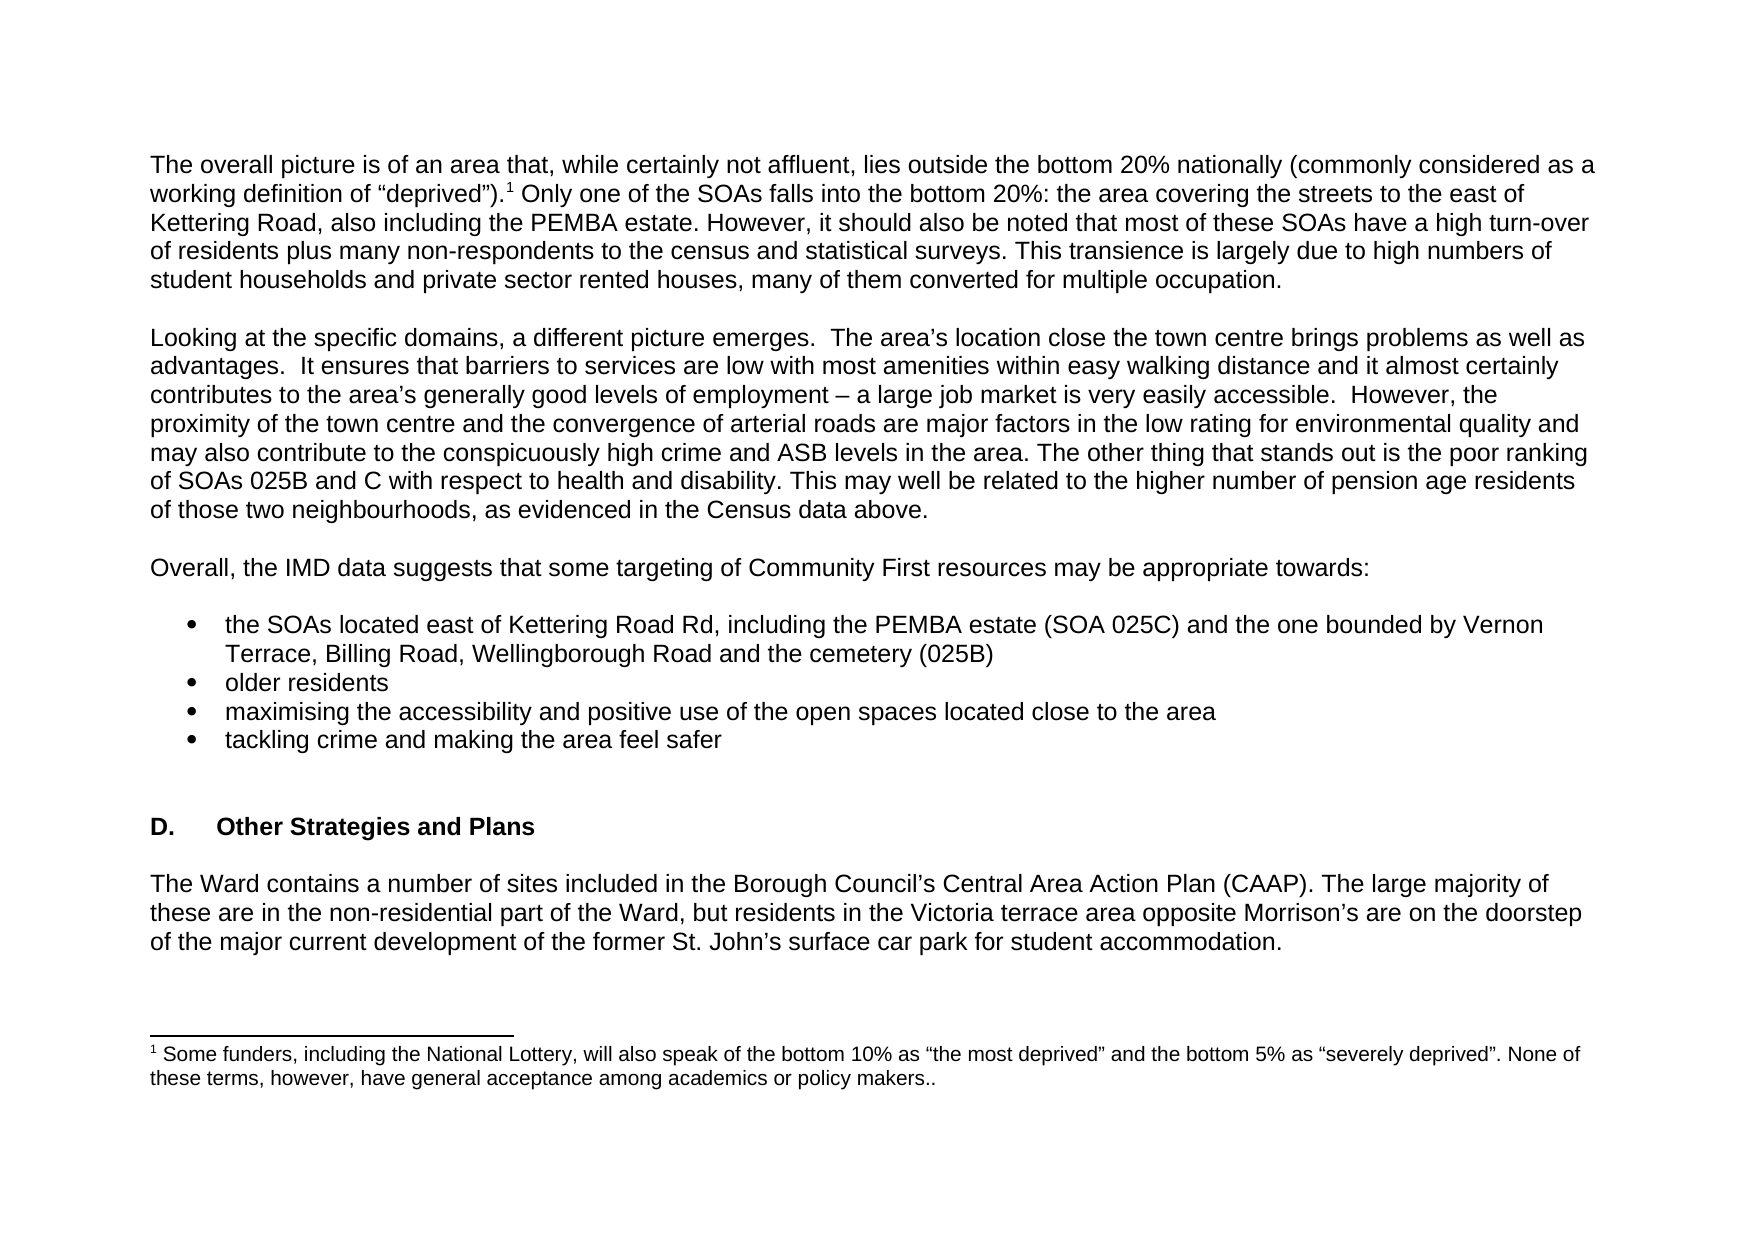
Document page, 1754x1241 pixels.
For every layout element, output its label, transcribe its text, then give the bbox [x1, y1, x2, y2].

text The Ward contains a number of sites included in the Borough Council’s Central Area Action Plan (CAAP). The large majority of these are in the non-residential part of the Ward, but residents in the Victoria terrace area opposite Morrison’s are on the doorstep of the major current development of the former St. John’s surface car park for student accommodation. [150, 869, 1604, 955]
list older residents [187, 668, 1604, 696]
list the SOAs located east of Kettering Road Rd, including the PEMBA estate (SOA 025C) and the one bounded by Vernon Terrace, Billing Road, Wellingborough Road and the cemetery (025B) [187, 610, 1604, 668]
list maximising the accessibility and positive use of the open spaces located close to the area [187, 696, 1604, 725]
list tackling crime and making the area feel safer [187, 725, 1604, 754]
text Overall, the IMD data suggests that some targeting of Community First resources may be appropriate towards: [150, 552, 1604, 581]
text Looking at the specific domains, a different picture emerges. The area’s location close the town centre brings problems as well as advantages. It ensures that barriers to services are low with most amenities within easy walking distance and it almost certainly contributes to the area’s generally good levels of employment – a large job market is very easily accessible. However, the proximity of the town centre and the convergence of arterial roads are major factors in the low rating for environmental quality and may also contribute to the conspicuously high crime and ASB levels in the area. The other thing that stands out is the poor ranking of SOAs 025B and C with respect to health and disability. This may well be related to the higher number of pension age residents of those two neighbourhoods, as evidenced in the Census data above. [150, 322, 1604, 524]
list Other Strategies and Plans [150, 812, 1604, 840]
text The overall picture is of an area that, while certainly not affluent, lies outside the bottom 20% nationally (commonly considered as a working definition of “deprived”). Only one of the SOAs falls into the bottom 20%: the area covering the streets to the east of Kettering Road, also including the PEMBA estate. However, it should also be noted that most of these SOAs have a high turn-over of residents plus many non-respondents to the census and statistical surveys. This transience is largely due to high numbers of student households and private sector rented houses, many of them converted for multiple occupation. [150, 150, 1604, 294]
